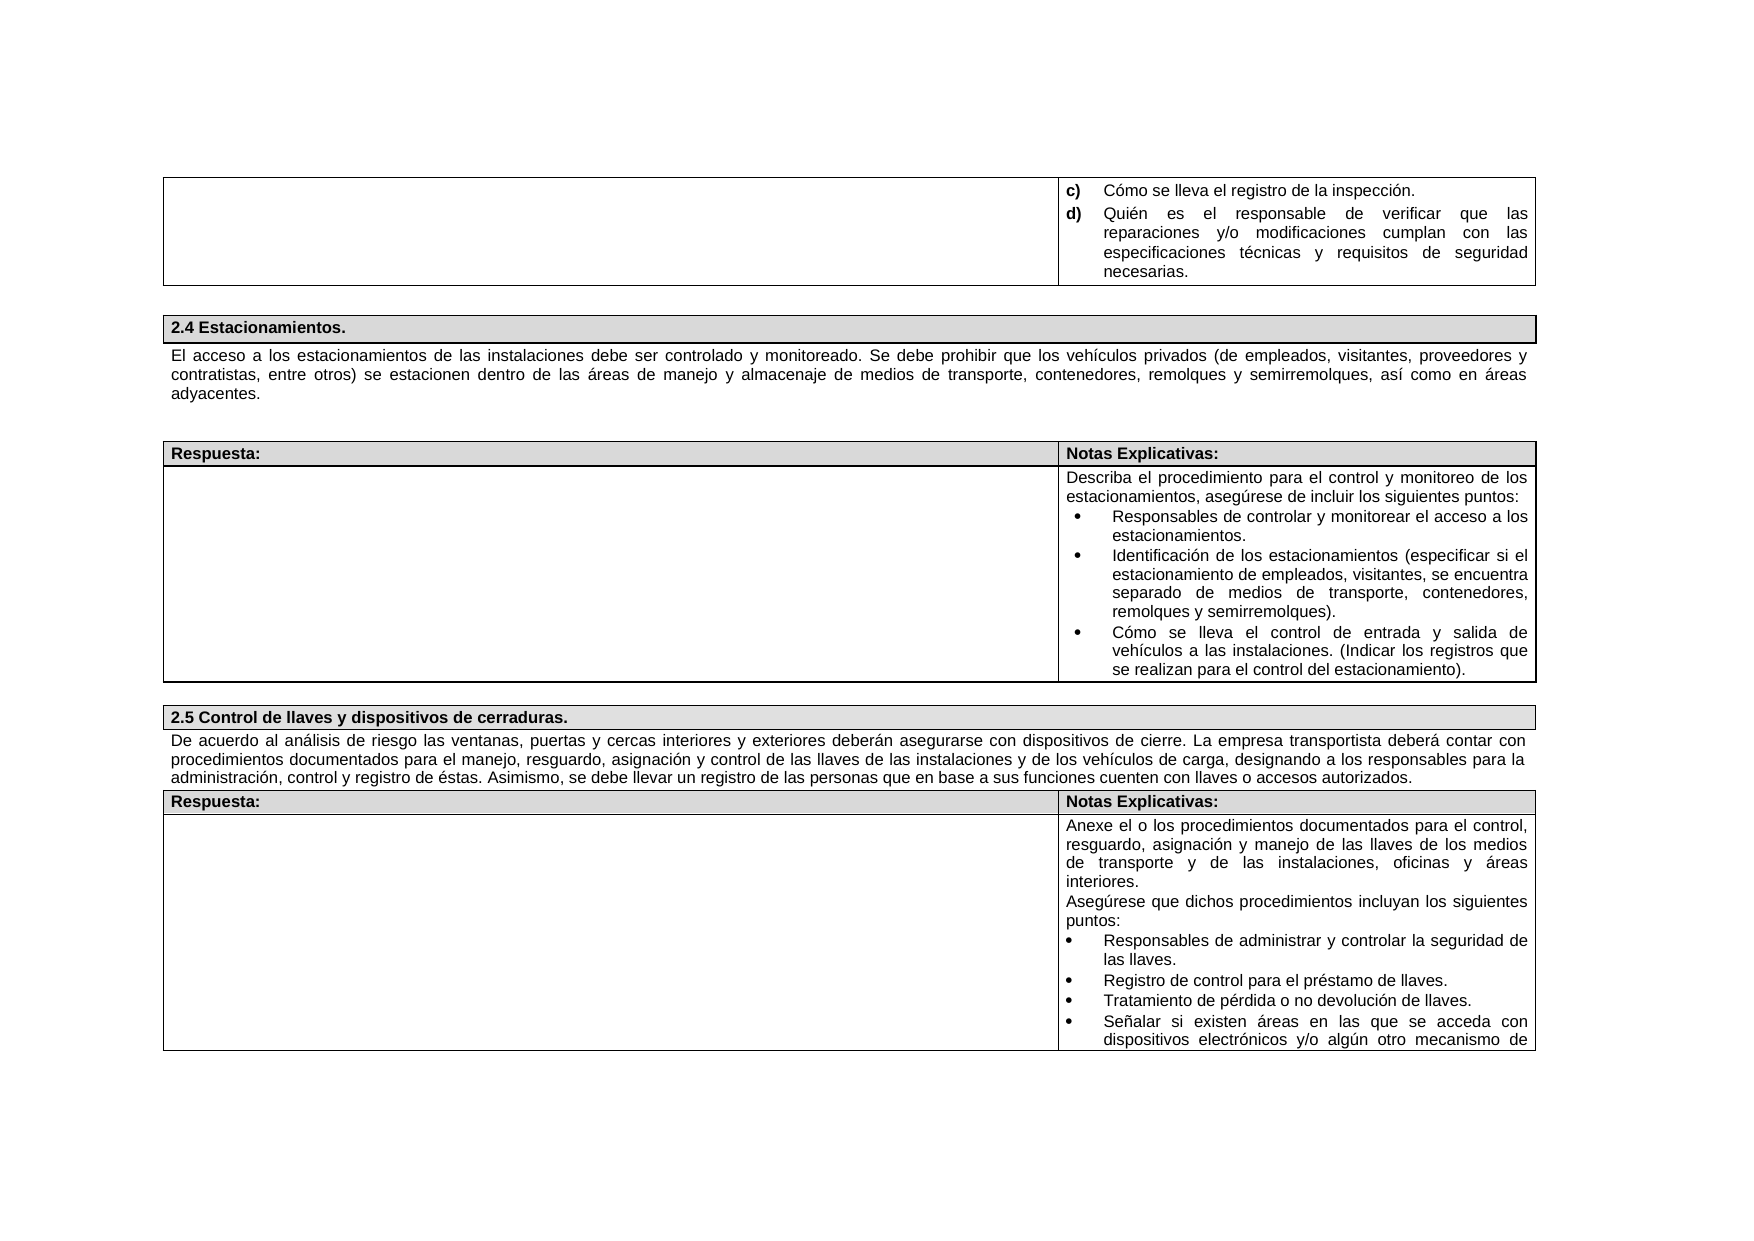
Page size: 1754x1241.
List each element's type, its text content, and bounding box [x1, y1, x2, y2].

table_cell [164, 467, 1058, 681]
table_cell Notas Explicativas: [1059, 791, 1535, 813]
table_cell Respuesta: [164, 791, 1058, 813]
table_header Respuesta: [164, 442, 1058, 465]
table_header 2.5 Control de llaves y dispositivos de cerraduras. [164, 706, 1535, 729]
table_cell De acuerdo al análisis de riesgo las ventanas, puertas y cercas interiores y exteriores deberán asegurarse con dispositivos de cierre. La empresa transportista deberá contar con procedimientos documentados para el manejo, resguardo, asignación y control de las llaves de las instalaciones y de los vehículos de carga, designando a los responsables para la administración, control y registro de éstas. Asimismo, se debe llevar un registro de las personas que en base a sus funciones cuenten con llaves o accesos autorizados. [163, 730, 1536, 790]
table_cell [164, 815, 1058, 1049]
table_cell Describa el procedimiento para el control y monitoreo de los estacionamientos, asegúrese de incluir los siguientes puntos: Responsables de controlar y monitorear el acceso a los estacionamientos. Identificación de los estacionamientos (especificar si el estacionamiento de empleados, visitantes, se encuentra separado de medios de transporte, contenedores, remolques y semirremolques). Cómo se lleva el control de entrada y salida de vehículos a las instalaciones. (Indicar los registros que se realizan para el control del estacionamiento). [1059, 467, 1535, 681]
table_header 2.4 Estacionamientos. [164, 316, 1535, 342]
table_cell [1059, 178, 1535, 285]
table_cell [1059, 815, 1535, 1049]
table_header Notas Explicativas: [1059, 442, 1535, 465]
table_cell El acceso a los estacionamientos de las instalaciones debe ser controlado y monitoreado. Se debe prohibir que los vehículos privados (de empleados, visitantes, proveedores y contratistas, entre otros) se estacionen dentro de las áreas de manejo y almacenaje de medios de transporte, contenedores, remolques y semirremolques, así como en áreas adyacentes. [163, 344, 1536, 408]
table_cell [164, 178, 1058, 285]
